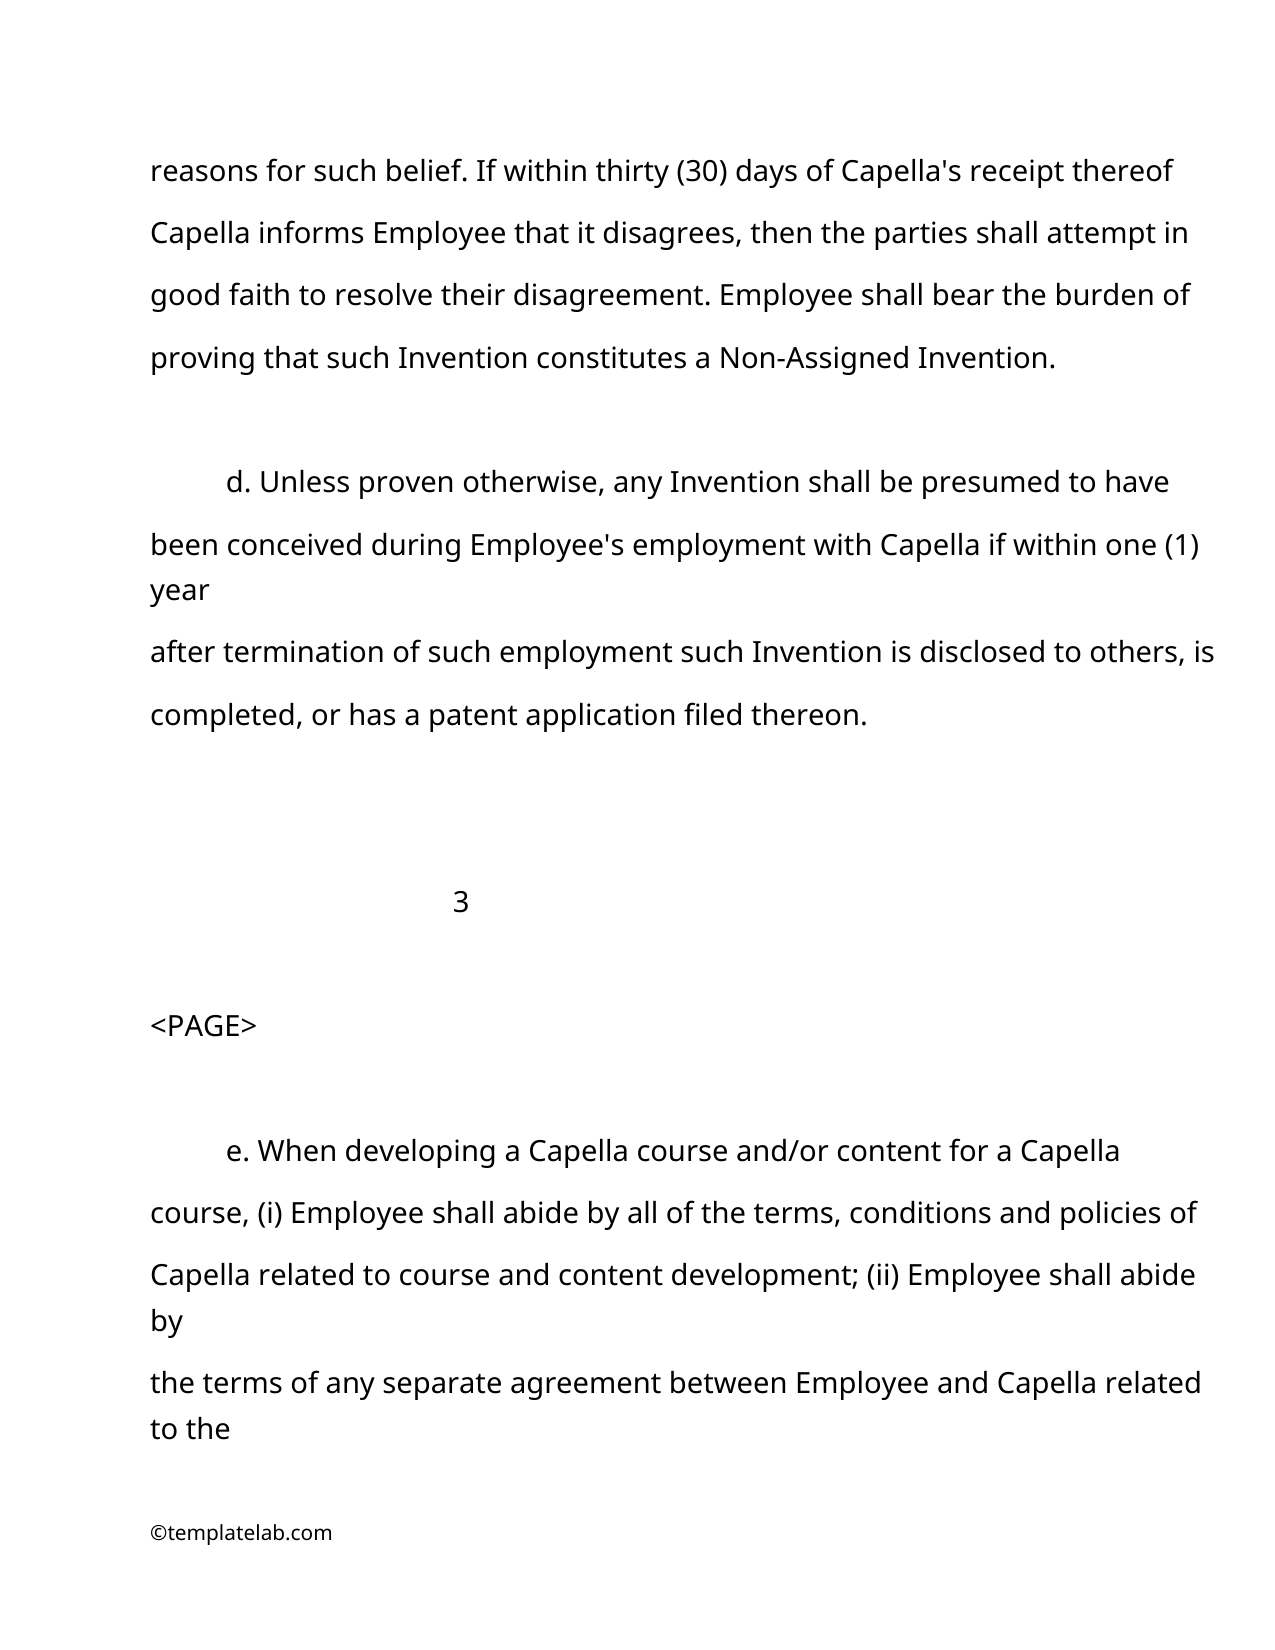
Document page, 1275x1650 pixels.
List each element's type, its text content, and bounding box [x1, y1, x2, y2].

text reasons for such belief. If within thirty (30) days of Capella's receipt thereof [150, 150, 1228, 190]
text been conceived during Employee's employment with Capella if within one (1) year [150, 524, 1228, 609]
text course, (i) Employee shall abide by all of the terms, conditions and policies of [150, 1192, 1228, 1232]
text good faith to resolve their disagreement. Employee shall bear the burden of [150, 274, 1228, 314]
text after termination of such employment such Invention is disclosed to others, is [150, 632, 1228, 671]
text Capella related to course and content development; (ii) Employee shall abide by [150, 1254, 1228, 1340]
text d. Unless proven otherwise, any Invention shall be presumed to have [150, 461, 1228, 501]
text 3 [150, 881, 1228, 921]
text the terms of any separate agreement between Employee and Capella related to the [150, 1362, 1228, 1448]
text Capella informs Employee that it disagrees, then the parties shall attempt in [150, 212, 1228, 252]
text proving that such Invention constitutes a Non-Assigned Invention. [150, 337, 1228, 377]
text completed, or has a patent application filed thereon. [150, 694, 1228, 734]
text e. When developing a Capella course and/or content for a Capella [150, 1130, 1228, 1170]
text <PAGE> [150, 1005, 1228, 1045]
